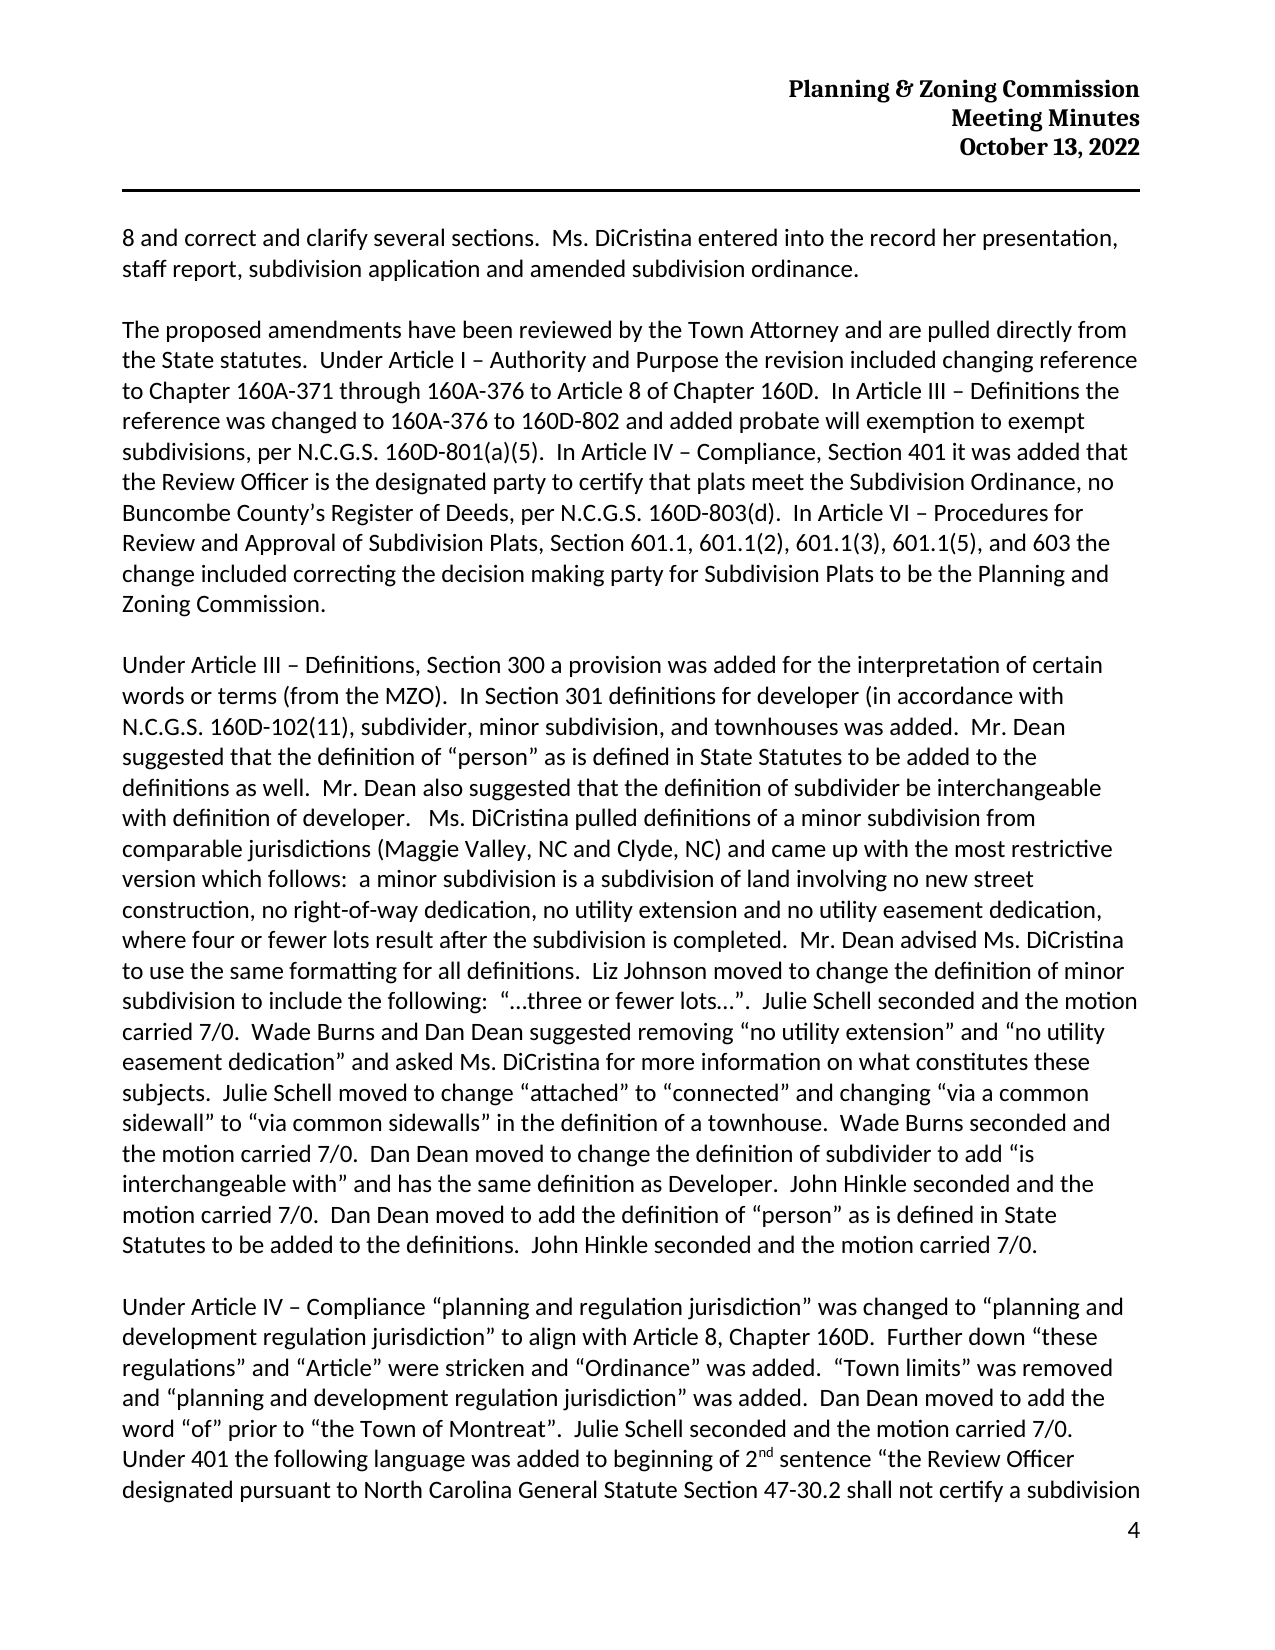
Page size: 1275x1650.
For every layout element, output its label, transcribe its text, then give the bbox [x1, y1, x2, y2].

text The proposed amendments have been reviewed by the Town Attorney and are pulled directly from the State statutes. Under Article I – Authority and Purpose the revision included changing reference to Chapter 160A-371 through 160A-376 to Article 8 of Chapter 160D. In Article III – Definitions the reference was changed to 160A-376 to 160D-802 and added probate will exemption to exempt subdivisions, per N.C.G.S. 160D-801(a)(5). In Article IV – Compliance, Section 401 it was added that the Review Officer is the designated party to certify that plats meet the Subdivision Ordinance, no Buncombe County’s Register of Deeds, per N.C.G.S. 160D-803(d). In Article VI – Procedures for Review and Approval of Subdivision Plats, Section 601.1, 601.1(2), 601.1(3), 601.1(5), and 603 the change included correcting the decision making party for Subdivision Plats to be the Planning and Zoning Commission. [122, 314, 1144, 619]
text Under Article III – Definitions, Section 300 a provision was added for the interpretation of certain words or terms (from the MZO). In Section 301 definitions for developer (in accordance with N.C.G.S. 160D-102(11), subdivider, minor subdivision, and townhouses was added. Mr. Dean suggested that the definition of “person” as is defined in State Statutes to be added to the definitions as well. Mr. Dean also suggested that the definition of subdivider be interchangeable with definition of developer. Ms. DiCristina pulled definitions of a minor subdivision from comparable jurisdictions (Maggie Valley, NC and Clyde, NC) and came up with the most restrictive version which follows: a minor subdivision is a subdivision of land involving no new street construction, no right-of-way dedication, no utility extension and no utility easement dedication, where four or fewer lots result after the subdivision is completed. Mr. Dean advised Ms. DiCristina to use the same formatting for all definitions. Liz Johnson moved to change the definition of minor subdivision to include the following: “…three or fewer lots…”. Julie Schell seconded and the motion carried 7/0. Wade Burns and Dan Dean suggested removing “no utility extension” and “no utility easement dedication” and asked Ms. DiCristina for more information on what constitutes these subjects. Julie Schell moved to change “attached” to “connected” and changing “via a common sidewall” to “via common sidewalls” in the definition of a townhouse. Wade Burns seconded and the motion carried 7/0. Dan Dean moved to change the definition of subdivider to add “is interchangeable with” and has the same definition as Developer. John Hinkle seconded and the motion carried 7/0. Dan Dean moved to add the definition of “person” as is defined in State Statutes to be added to the definitions. John Hinkle seconded and the motion carried 7/0. [122, 650, 1144, 1260]
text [122, 1291, 1144, 1504]
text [122, 222, 1144, 283]
